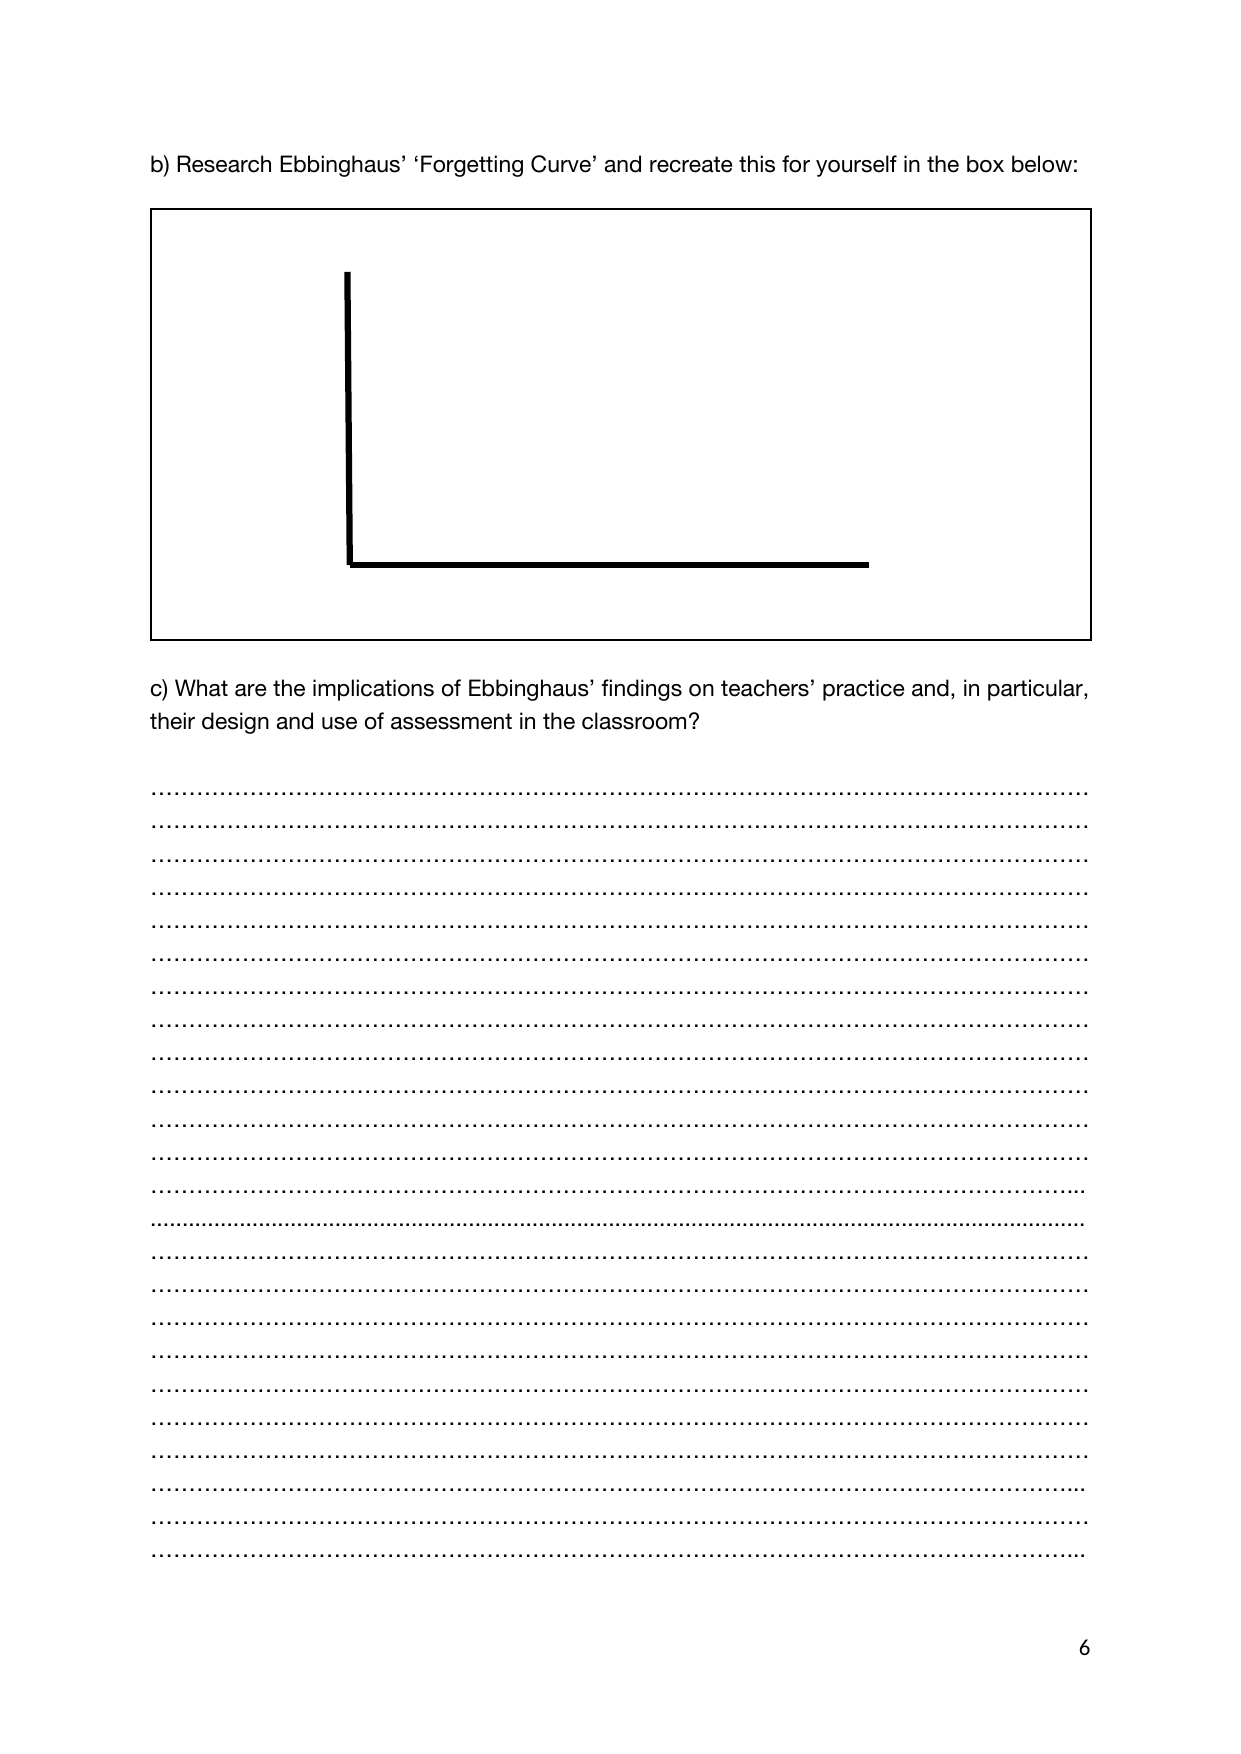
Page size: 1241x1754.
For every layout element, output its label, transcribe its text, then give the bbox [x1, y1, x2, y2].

table_header [152, 210, 1090, 639]
text c) What are the implications of Ebbinghaus’ findings on teachers’ practice and, in particular, their design and use of assessment in the classroom? [150, 674, 1090, 736]
text b) Research Ebbinghaus’ ‘Forgetting Curve’ and recreate this for yourself in the box below: [150, 150, 1090, 179]
text …………………………………………………………………………………………………………………………………………………………………………………………………………………………………………………………………………………………………………………………………………………………………………………………………………………………………………………………………………………………………………………………………………………………………………………………………………………………………………………………………………………………………………………………………………………………………………………………………………………………………………………………………………………………………………………………………………………………………………………………………………………………………………………………………………………………………………………………………………………………………………………………………………………………………………………………………………………………………………………………………………………………………………………………………………………………………………………………………………......................................................................................................................................................………………………………………………………………………………………………………………………………………………………………………………………………………………………………………………………………………………………………………………………………………………………………………………………………………………………………………………………………………………………………………………………………………………………………………………………………………………………………………………………………………………………………………………………………………………………………………………………………………………………………………………………………………………………………………...………………………………………………………………………………………………………………………………………………………………………………………………………………………... [150, 773, 1090, 1564]
